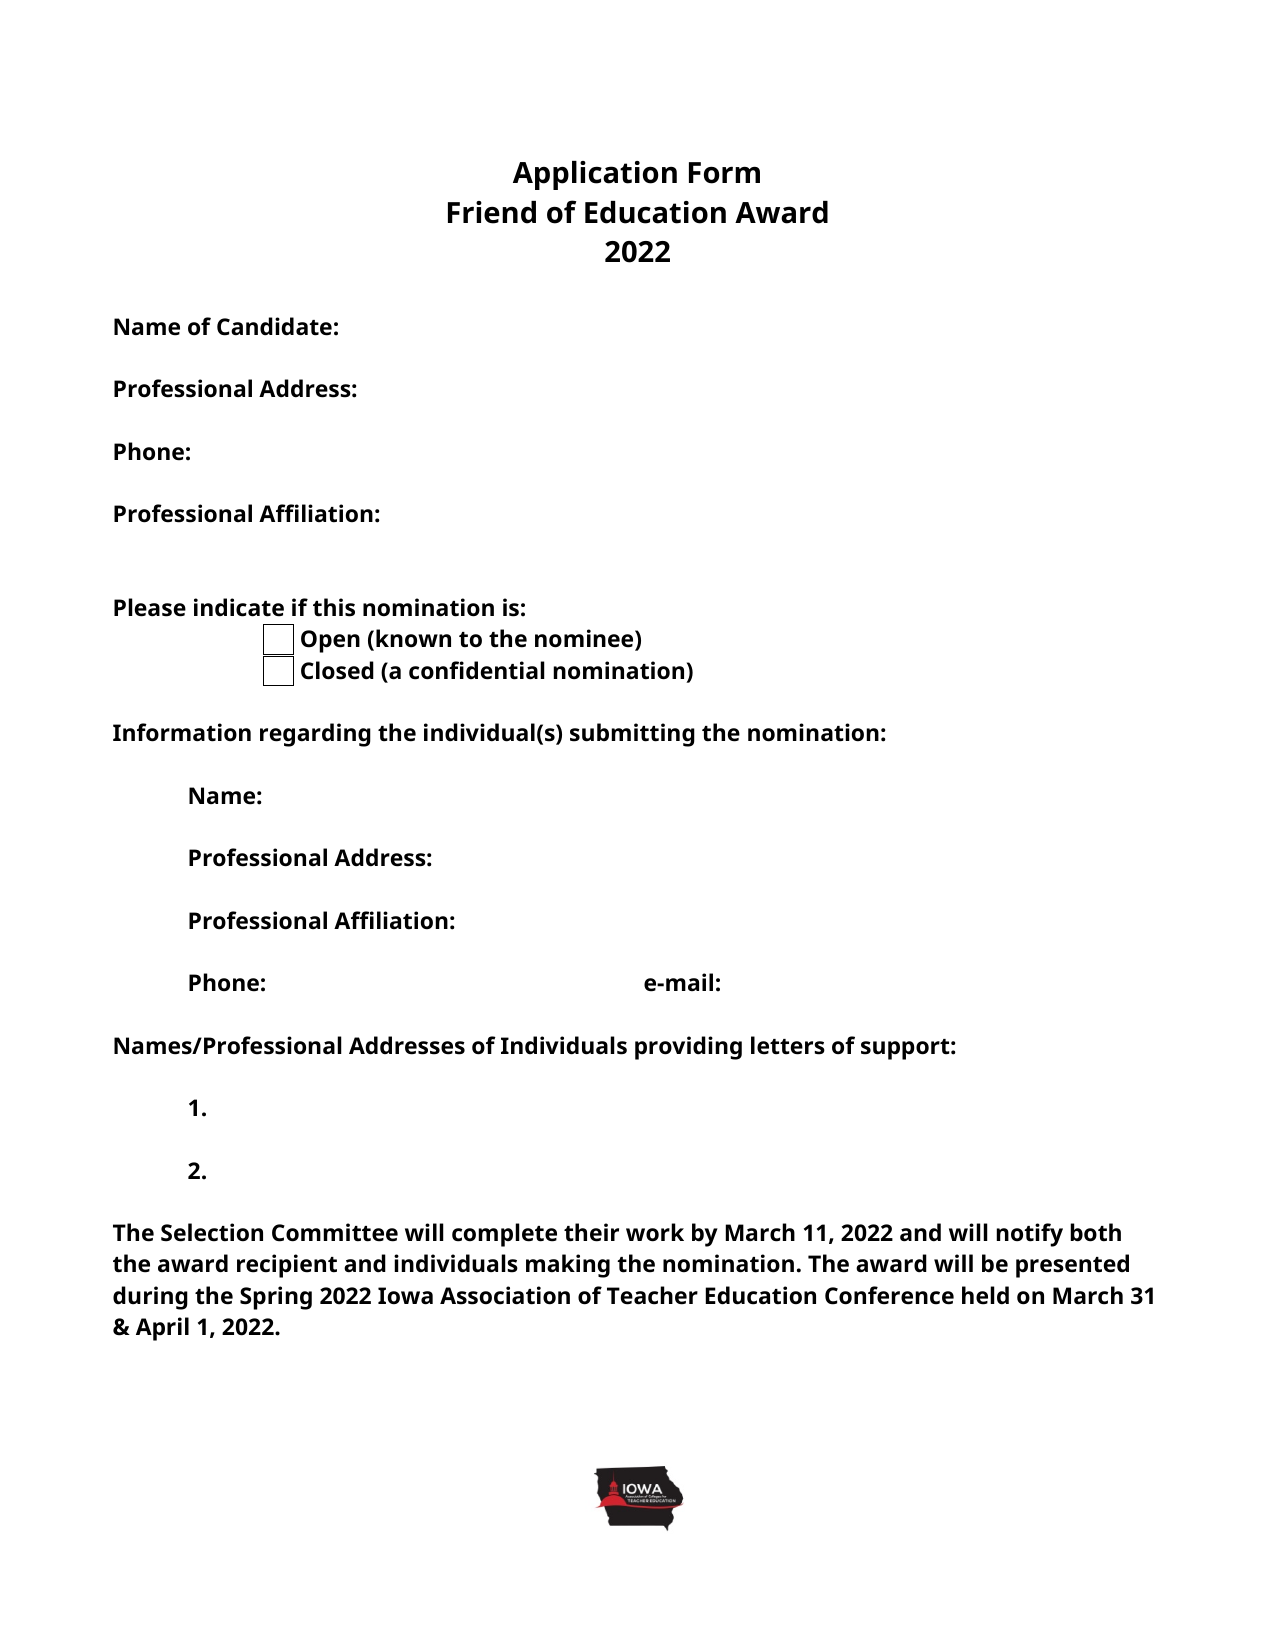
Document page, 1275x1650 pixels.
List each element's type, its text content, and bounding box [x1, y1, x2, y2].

text Application Form [112, 152, 1162, 192]
text Friend of Education Award [112, 192, 1162, 232]
text Name of Candidate: [112, 311, 1162, 342]
text The Selection Committee will complete their work by March 11, 2022 and will notify both the award recipient and individuals making the nomination. The award will be presented during the Spring 2022 Iowa Association of Teacher Education Conference held on March 31 & April 1, 2022. [112, 1217, 1162, 1342]
text Please indicate if this nomination is: [112, 592, 1162, 623]
text Information regarding the individual(s) submitting the nomination: [112, 717, 1162, 748]
text Open (known to the nominee) [112, 623, 1162, 655]
text Professional Address: [112, 373, 1162, 405]
text 1. [112, 1092, 1162, 1123]
text 2. [112, 1155, 1162, 1186]
text Professional Affiliation: [112, 498, 1162, 530]
text Phone: [112, 436, 1162, 467]
text Closed (a confidential nomination) [112, 655, 1162, 686]
text Names/Professional Addresses of Individuals providing letters of support: [112, 1030, 1162, 1061]
text Phone: e-mail: [112, 967, 1162, 998]
text Professional Address: [112, 842, 1162, 873]
picture [585, 1456, 690, 1534]
text Professional Affiliation: [112, 905, 1162, 936]
text Name: [112, 780, 1162, 811]
text 2022 [112, 232, 1162, 271]
